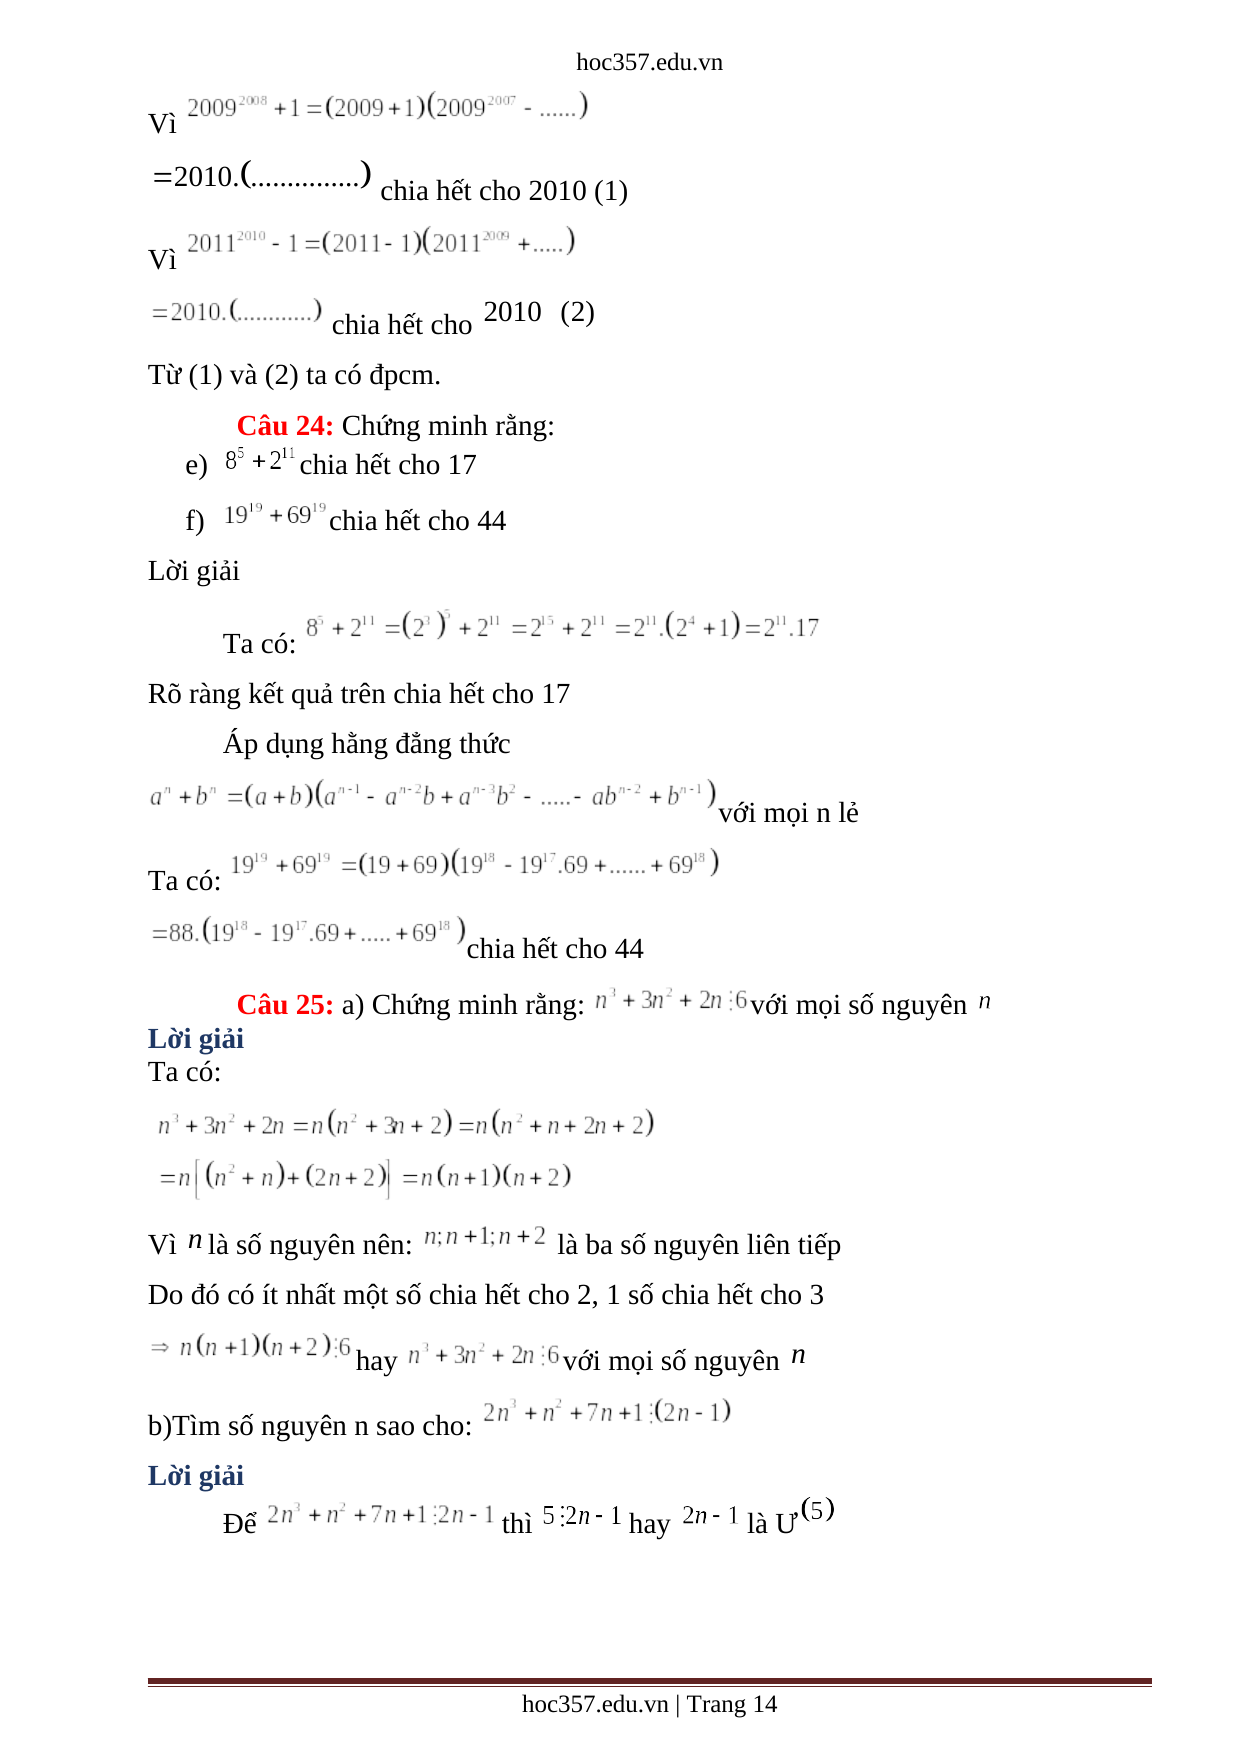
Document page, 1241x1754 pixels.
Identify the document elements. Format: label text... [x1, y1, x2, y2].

text hay với mọi số nguyên [148, 1328, 1152, 1376]
text Rõ ràng kết quả trên chia hết cho 17 [148, 676, 1152, 710]
text Lời giải [148, 553, 1152, 586]
text Từ (1) và (2) ta có đpcm. [148, 357, 1152, 391]
list Áp dụng hằng đẳng thức [148, 727, 1152, 760]
list chia hết cho 17 [185, 441, 1152, 480]
list Để thì hay là Ư [223, 1492, 1152, 1540]
text Vì [148, 224, 1152, 275]
text Do đó có ít nhất một số chia hết cho 2, 1 số chia hết cho 3 [148, 1277, 1152, 1311]
text Vì [148, 89, 1152, 140]
text với mọi n lẻ [148, 777, 1152, 828]
text Ta có: [148, 1054, 1152, 1088]
text chia hết cho [148, 292, 1152, 341]
subtitle a) Chứng minh rằng: với mọi số nguyên [236, 982, 1152, 1021]
list Ta có: [148, 603, 1152, 659]
text b)Tìm số nguyên n sao cho: [148, 1393, 1152, 1441]
text Vì là số nguyên nên: là ba số nguyên liên tiếp [148, 1222, 1152, 1261]
text Ta có: [148, 845, 1152, 897]
text Lời giải [148, 1458, 1152, 1492]
text chia hết cho 2010 (1) [148, 157, 1152, 207]
text chia hết cho 44 [148, 913, 1152, 965]
subtitle Chứng minh rằng: [236, 408, 1152, 441]
text Lời giải [148, 1021, 1152, 1054]
list chia hết cho 44 [185, 497, 1152, 536]
